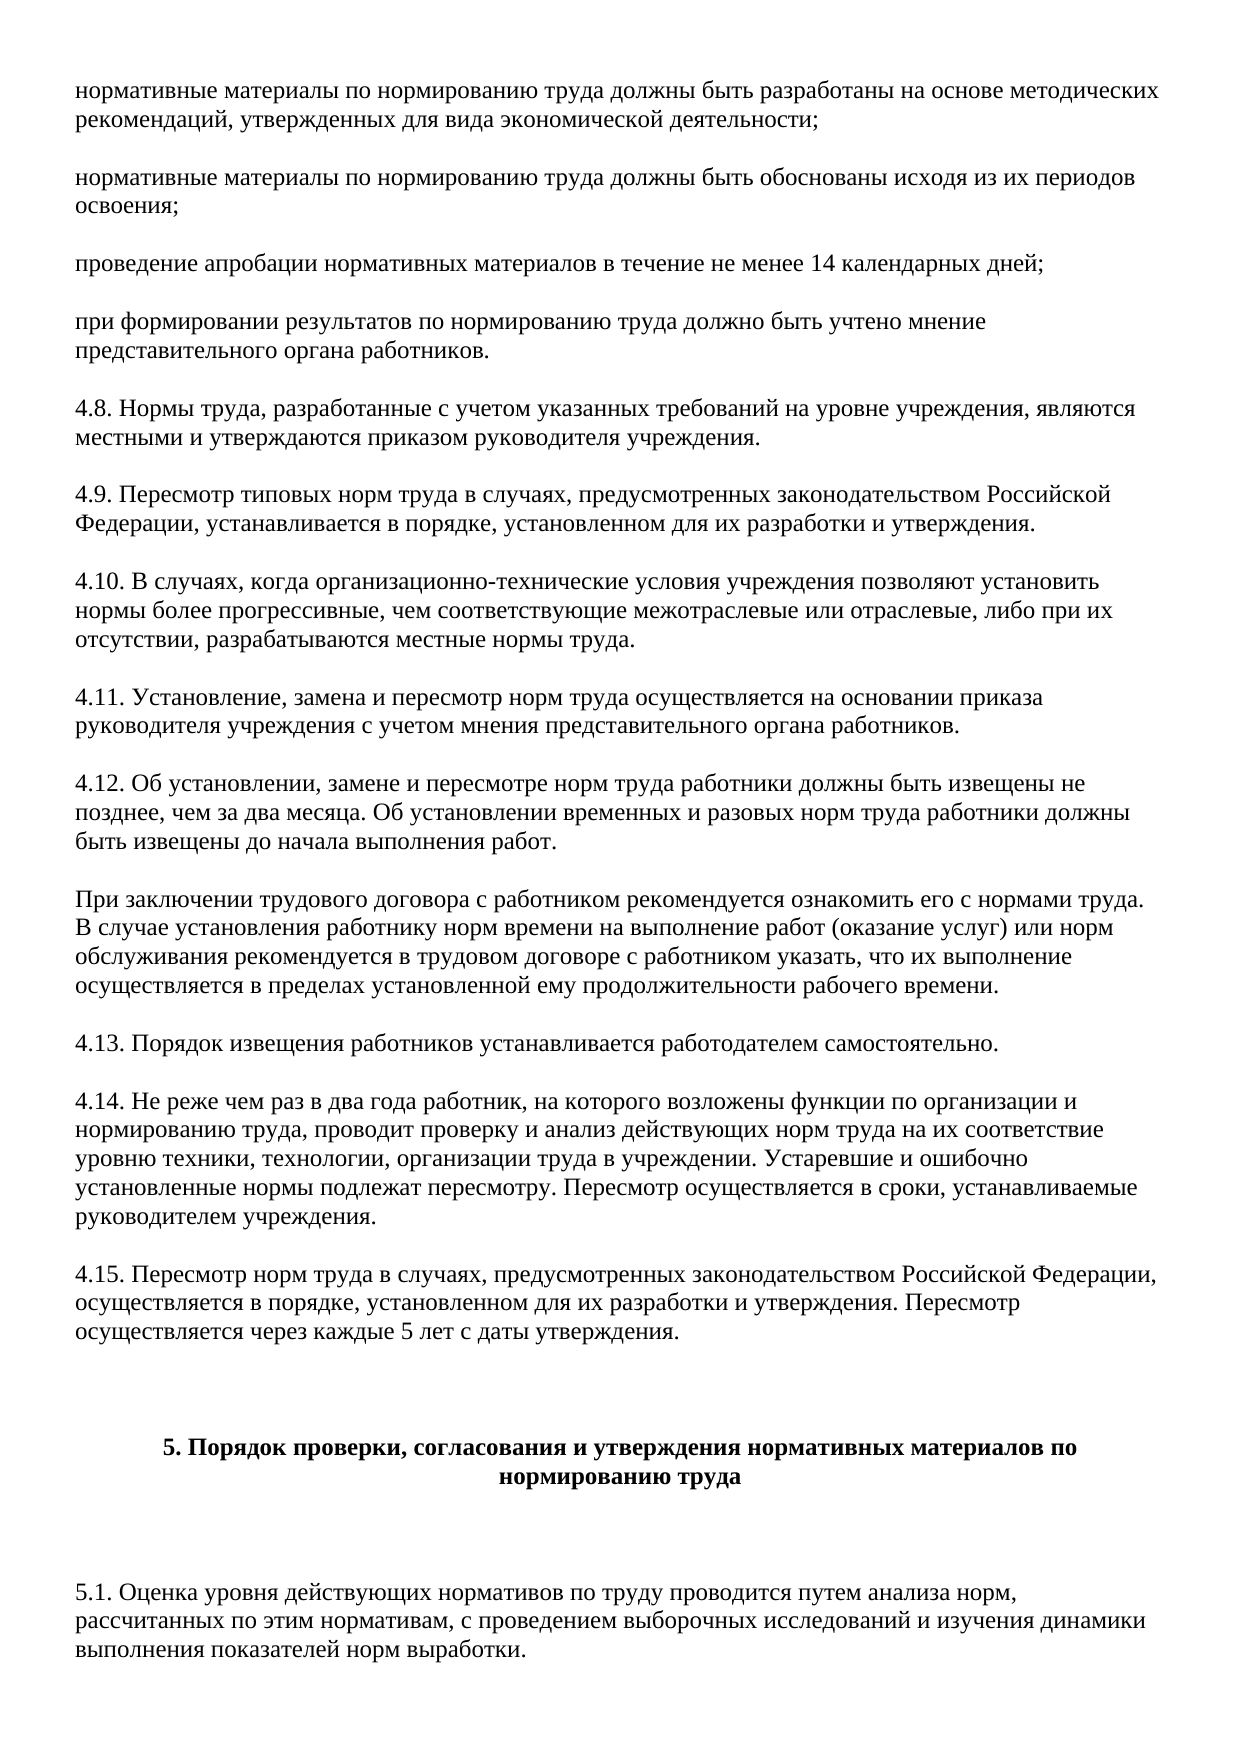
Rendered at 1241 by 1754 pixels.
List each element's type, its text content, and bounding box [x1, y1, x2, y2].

text 4.9. Пересмотр типовых норм труда в случаях, предусмотренных законодательством Российской Федерации, устанавливается в порядке, установленном для их разработки и утверждения. [75, 479, 1165, 537]
text 5. Порядок проверки, согласования и утверждения нормативных материалов по нормированию труда [75, 1432, 1165, 1489]
text 4.14. Не реже чем раз в два года работник, на которого возложены функции по организации и нормированию труда, проводит проверку и анализ действующих норм труда на их соответствие уровню техники, технологии, организации труда в учреждении. Устаревшие и ошибочно установленные нормы подлежат пересмотру. Пересмотр осуществляется в сроки, устанавливаемые руководителем учреждения. [75, 1086, 1165, 1229]
text 5.1. Оценка уровня действующих нормативов по труду проводится путем анализа норм, рассчитанных по этим нормативам, с проведением выборочных исследований и изучения динамики выполнения показателей норм выработки. [75, 1577, 1165, 1663]
text нормативные материалы по нормированию труда должны быть разработаны на основе методических рекомендаций, утвержденных для вида экономической деятельности; [75, 75, 1165, 132]
text 4.12. Об установлении, замене и пересмотре норм труда работники должны быть извещены не позднее, чем за два месяца. Об установлении временных и разовых норм труда работники должны быть извещены до начала выполнения работ. [75, 768, 1165, 854]
text нормативные материалы по нормированию труда должны быть обоснованы исходя из их периодов освоения; [75, 162, 1165, 219]
text проведение апробации нормативных материалов в течение не менее 14 календарных дней; [75, 248, 1165, 277]
text 4.10. В случаях, когда организационно-технические условия учреждения позволяют установить нормы более прогрессивные, чем соответствующие межотраслевые или отраслевые, либо при их отсутствии, разрабатываются местные нормы труда. [75, 566, 1165, 652]
text 4.15. Пересмотр норм труда в случаях, предусмотренных законодательством Российской Федерации, осуществляется в порядке, установленном для их разработки и утверждения. Пересмотр осуществляется через каждые 5 лет с даты утверждения. [75, 1259, 1165, 1345]
text 4.11. Установление, замена и пересмотр норм труда осуществляется на основании приказа руководителя учреждения с учетом мнения представительного органа работников. [75, 682, 1165, 739]
text При заключении трудового договора с работником рекомендуется ознакомить его с нормами труда. В случае установления работнику норм времени на выполнение работ (оказание услуг) или норм обслуживания рекомендуется в трудовом договоре с работником указать, что их выполнение осуществляется в пределах установленной ему продолжительности рабочего времени. [75, 884, 1165, 999]
text 4.8. Нормы труда, разработанные с учетом указанных требований на уровне учреждения, являются местными и утверждаются приказом руководителя учреждения. [75, 393, 1165, 450]
text при формировании результатов по нормированию труда должно быть учтено мнение представительного органа работников. [75, 306, 1165, 364]
text 4.13. Порядок извещения работников устанавливается работодателем самостоятельно. [75, 1028, 1165, 1057]
